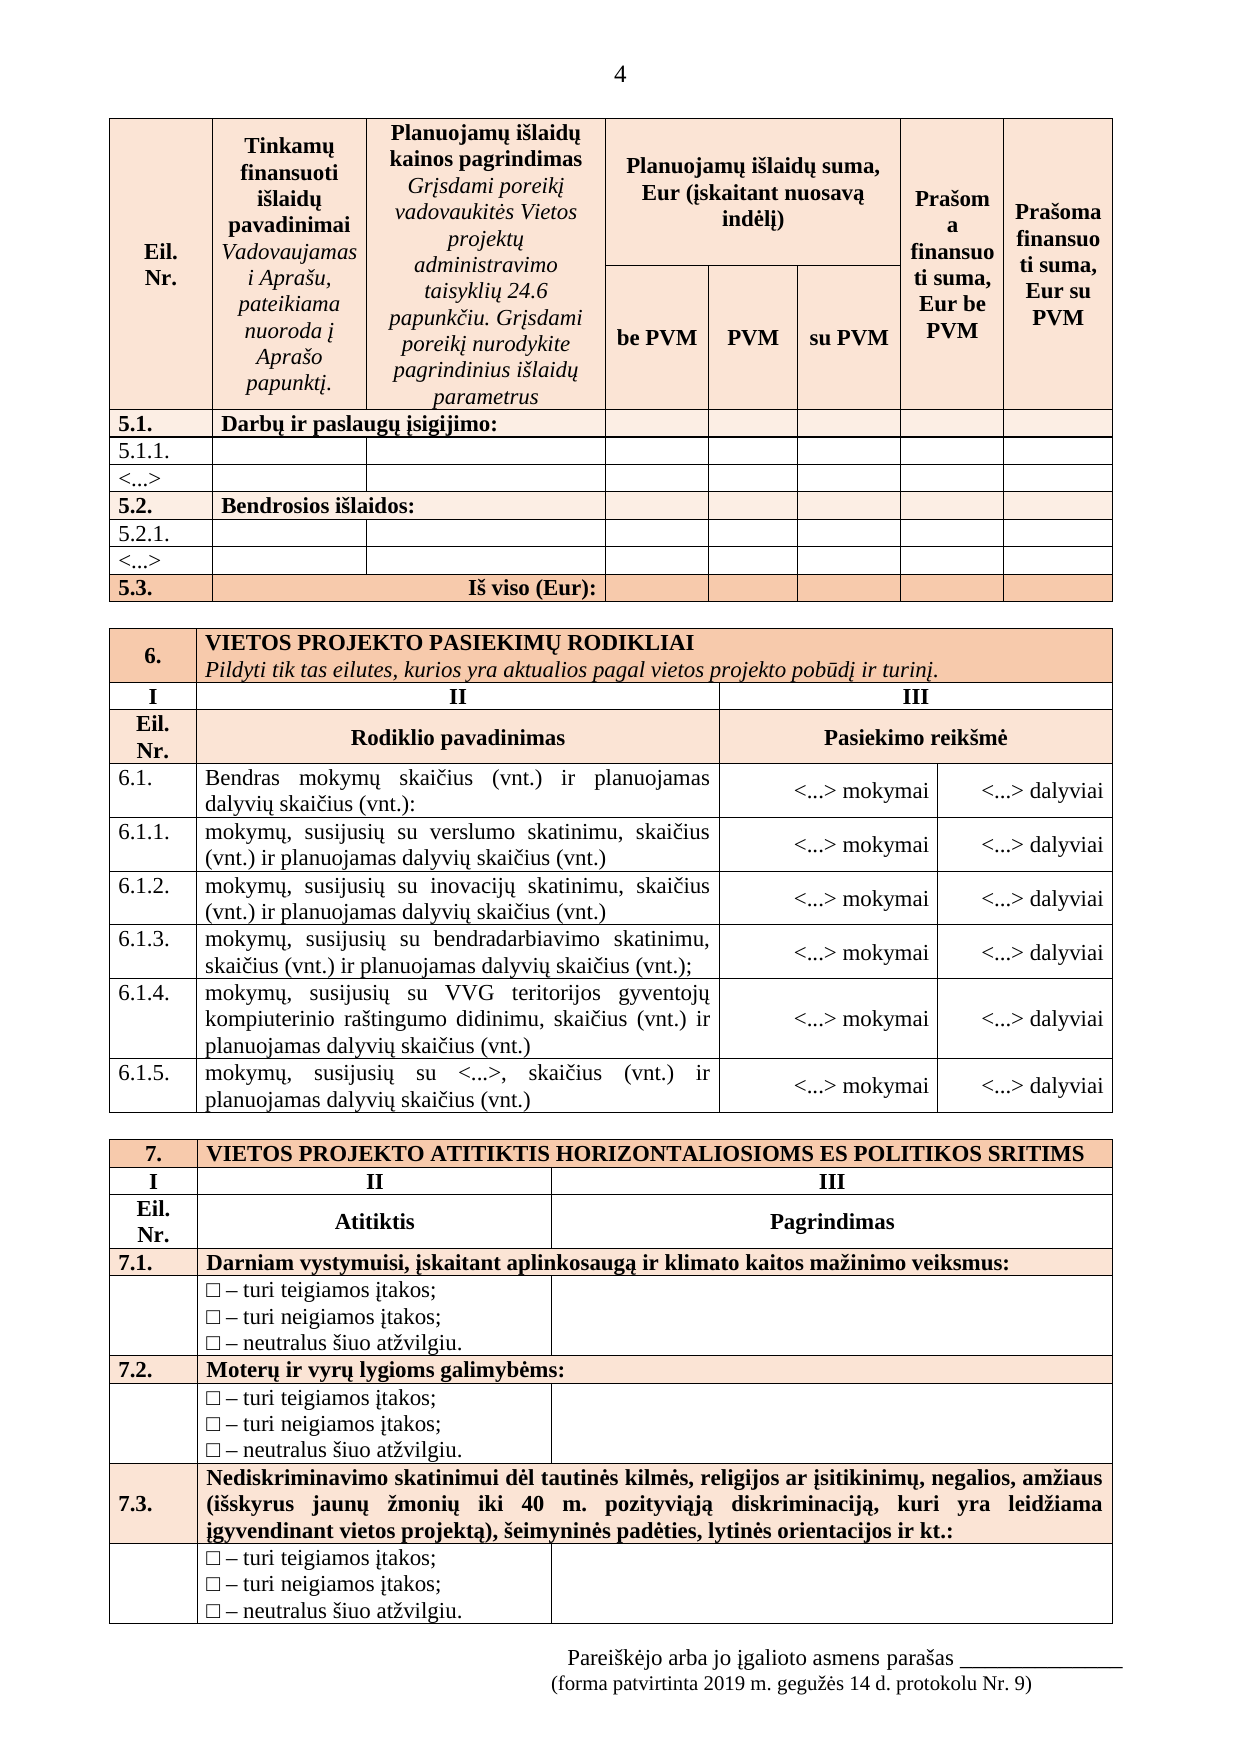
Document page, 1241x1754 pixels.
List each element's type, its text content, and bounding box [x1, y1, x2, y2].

table_cell 5.1. [110, 410, 212, 436]
table_cell Prašoma finansuoti suma, Eur su PVM [1004, 119, 1112, 409]
table_cell Darbų ir paslaugų įsigijimo: [213, 410, 605, 436]
table_cell mokymų, susijusių su verslumo skatinimu, skaičius (vnt.) ir planuojamas dalyvių skaičius (vnt.) [197, 818, 719, 871]
table_cell [798, 547, 900, 573]
table_cell <...> dalyviai [938, 818, 1112, 871]
table_cell [213, 520, 366, 546]
table_cell □ – turi teigiamos įtakos; □ – turi neigiamos įtakos; □ – neutralus šiuo atžvilgiu. [198, 1384, 551, 1463]
table_cell [901, 575, 1003, 601]
table_cell [367, 438, 605, 464]
table_cell <...> mokymai [720, 1059, 937, 1112]
table_cell [367, 465, 605, 491]
table_cell [798, 410, 900, 436]
table_cell III [720, 683, 1112, 709]
table_cell Pasiekimo reikšmė [720, 710, 1112, 763]
table_cell [709, 438, 797, 464]
table_cell <...> [110, 547, 212, 573]
table_cell 7.1. [110, 1249, 197, 1275]
table_cell Prašoma finansuoti suma, Eur be PVM [901, 119, 1003, 409]
table_cell Iš viso (Eur): [213, 575, 605, 601]
table_cell mokymų, susijusių su <...>, skaičius (vnt.) ir planuojamas dalyvių skaičius (vnt.) [197, 1059, 719, 1112]
table_cell [709, 492, 797, 519]
table_cell [709, 575, 797, 601]
table_cell Pagrindimas [552, 1195, 1112, 1248]
table_cell mokymų, susijusių su VVG teritorijos gyventojų kompiuterinio raštingumo didinimu, skaičius (vnt.) ir planuojamas dalyvių skaičius (vnt.) [197, 979, 719, 1058]
table_cell Planuojamų išlaidų suma, Eur (įskaitant nuosavą indėlį) [606, 119, 900, 265]
table_cell [606, 492, 708, 519]
table_cell [110, 1276, 197, 1355]
table_cell [552, 1544, 1112, 1623]
table_cell su PVM [798, 266, 900, 409]
table_cell [606, 438, 708, 464]
table_cell [1004, 438, 1112, 464]
table_cell Darniam vystymuisi, įskaitant aplinkosaugą ir klimato kaitos mažinimo veiksmus: [198, 1249, 1112, 1275]
table_cell [798, 575, 900, 601]
table_cell [1004, 547, 1112, 573]
table_cell [709, 520, 797, 546]
table_cell 6.1.1. [110, 818, 196, 871]
table_cell Eil. Nr. [110, 119, 212, 409]
table_cell Tinkamų finansuoti išlaidų pavadinimai Vadovaujamasi Aprašu, pateikiama nuoroda į Aprašo papunktį. [213, 119, 366, 409]
table_cell [901, 438, 1003, 464]
table_cell [798, 465, 900, 491]
table_cell [552, 1384, 1112, 1463]
table_cell [901, 410, 1003, 436]
table_cell [606, 465, 708, 491]
table_cell [606, 410, 708, 436]
table_cell 5.2.1. [110, 520, 212, 546]
table_cell Bendrosios išlaidos: [213, 492, 605, 519]
table_cell Eil. Nr. [110, 1195, 197, 1248]
table_cell <...> mokymai [720, 818, 937, 871]
table_cell 7.3. [110, 1464, 197, 1543]
table_cell [901, 547, 1003, 573]
table_cell <...> dalyviai [938, 764, 1112, 817]
table_header 7. [110, 1140, 197, 1167]
table_cell II [198, 1168, 551, 1194]
table_cell I [110, 1168, 197, 1194]
table_cell <...> dalyviai [938, 979, 1112, 1058]
table_cell [798, 438, 900, 464]
table_cell [213, 438, 366, 464]
table_cell [552, 1276, 1112, 1355]
table_cell <...> dalyviai [938, 872, 1112, 924]
table_cell 5.1.1. [110, 438, 212, 464]
table_cell <...> dalyviai [938, 1059, 1112, 1112]
table_cell Nediskriminavimo skatinimui dėl tautinės kilmės, religijos ar įsitikinimų, negalios, amžiaus (išskyrus jaunų žmonių iki 40 m. pozityviąją diskriminaciją, kuri yra leidžiama įgyvendinant vietos projektą), šeimyninės padėties, lytinės orientacijos ir kt.: [198, 1464, 1112, 1543]
table_cell II [197, 683, 719, 709]
table_cell [901, 465, 1003, 491]
table_cell 6.1.2. [110, 872, 196, 924]
table_cell [709, 410, 797, 436]
table_cell <...> mokymai [720, 764, 937, 817]
table_cell [798, 520, 900, 546]
table_cell mokymų, susijusių su bendradarbiavimo skatinimu, skaičius (vnt.) ir planuojamas dalyvių skaičius (vnt.); [197, 925, 719, 978]
table_cell 6.1. [110, 764, 196, 817]
table_cell [901, 520, 1003, 546]
table_cell 6.1.3. [110, 925, 196, 978]
table_header VIETOS PROJEKTO ATITIKTIS HORIZONTALIOSIOMS ES POLITIKOS SRITIMS [198, 1140, 1112, 1167]
table_cell [213, 547, 366, 573]
table_cell [798, 492, 900, 519]
table_cell I [110, 683, 196, 709]
table_cell 5.2. [110, 492, 212, 519]
table_cell [606, 547, 708, 573]
table_cell [606, 575, 708, 601]
table_cell [1004, 575, 1112, 601]
table_cell PVM [709, 266, 797, 409]
table_cell mokymų, susijusių su inovacijų skatinimu, skaičius (vnt.) ir planuojamas dalyvių skaičius (vnt.) [197, 872, 719, 924]
table_cell [709, 547, 797, 573]
table_cell [1004, 492, 1112, 519]
table_cell [110, 1544, 197, 1623]
table_header VIETOS PROJEKTO PASIEKIMŲ RODIKLIAI Pildyti tik tas eilutes, kurios yra aktualios pagal vietos projekto pobūdį ir turinį. [197, 629, 1112, 682]
table_cell □ – turi teigiamos įtakos; □ – turi neigiamos įtakos; □ – neutralus šiuo atžvilgiu. [198, 1544, 551, 1623]
table_cell Rodiklio pavadinimas [197, 710, 719, 763]
table_cell 6.1.4. [110, 979, 196, 1058]
table_cell <...> mokymai [720, 872, 937, 924]
table_cell Moterų ir vyrų lygioms galimybėms: [198, 1356, 1112, 1383]
table_cell [901, 492, 1003, 519]
table_cell <...> dalyviai [938, 925, 1112, 978]
table_cell Eil. Nr. [110, 710, 196, 763]
table_cell [709, 465, 797, 491]
table_cell <...> [110, 465, 212, 491]
table_cell 7.2. [110, 1356, 197, 1383]
table_cell III [552, 1168, 1112, 1194]
table_cell [1004, 520, 1112, 546]
table_cell Atitiktis [198, 1195, 551, 1248]
table_cell Planuojamų išlaidų kainos pagrindimas Grįsdami poreikį vadovaukitės Vietos projektų administravimo taisyklių 24.6 papunkčiu. Grįsdami poreikį nurodykite pagrindinius išlaidų parametrus [367, 119, 605, 409]
table_cell Bendras mokymų skaičius (vnt.) ir planuojamas dalyvių skaičius (vnt.): [197, 764, 719, 817]
table_cell [367, 547, 605, 573]
table_cell [1004, 410, 1112, 436]
table_cell 6.1.5. [110, 1059, 196, 1112]
table_cell <...> mokymai [720, 925, 937, 978]
table_cell [213, 465, 366, 491]
table_cell 5.3. [110, 575, 212, 601]
table_cell [110, 1384, 197, 1463]
table_cell <...> mokymai [720, 979, 937, 1058]
table_cell be PVM [606, 266, 708, 409]
table_cell [1004, 465, 1112, 491]
table_cell [606, 520, 708, 546]
table_cell □ – turi teigiamos įtakos; □ – turi neigiamos įtakos; □ – neutralus šiuo atžvilgiu. [198, 1276, 551, 1355]
table_cell [367, 520, 605, 546]
table_header 6. [110, 629, 196, 682]
